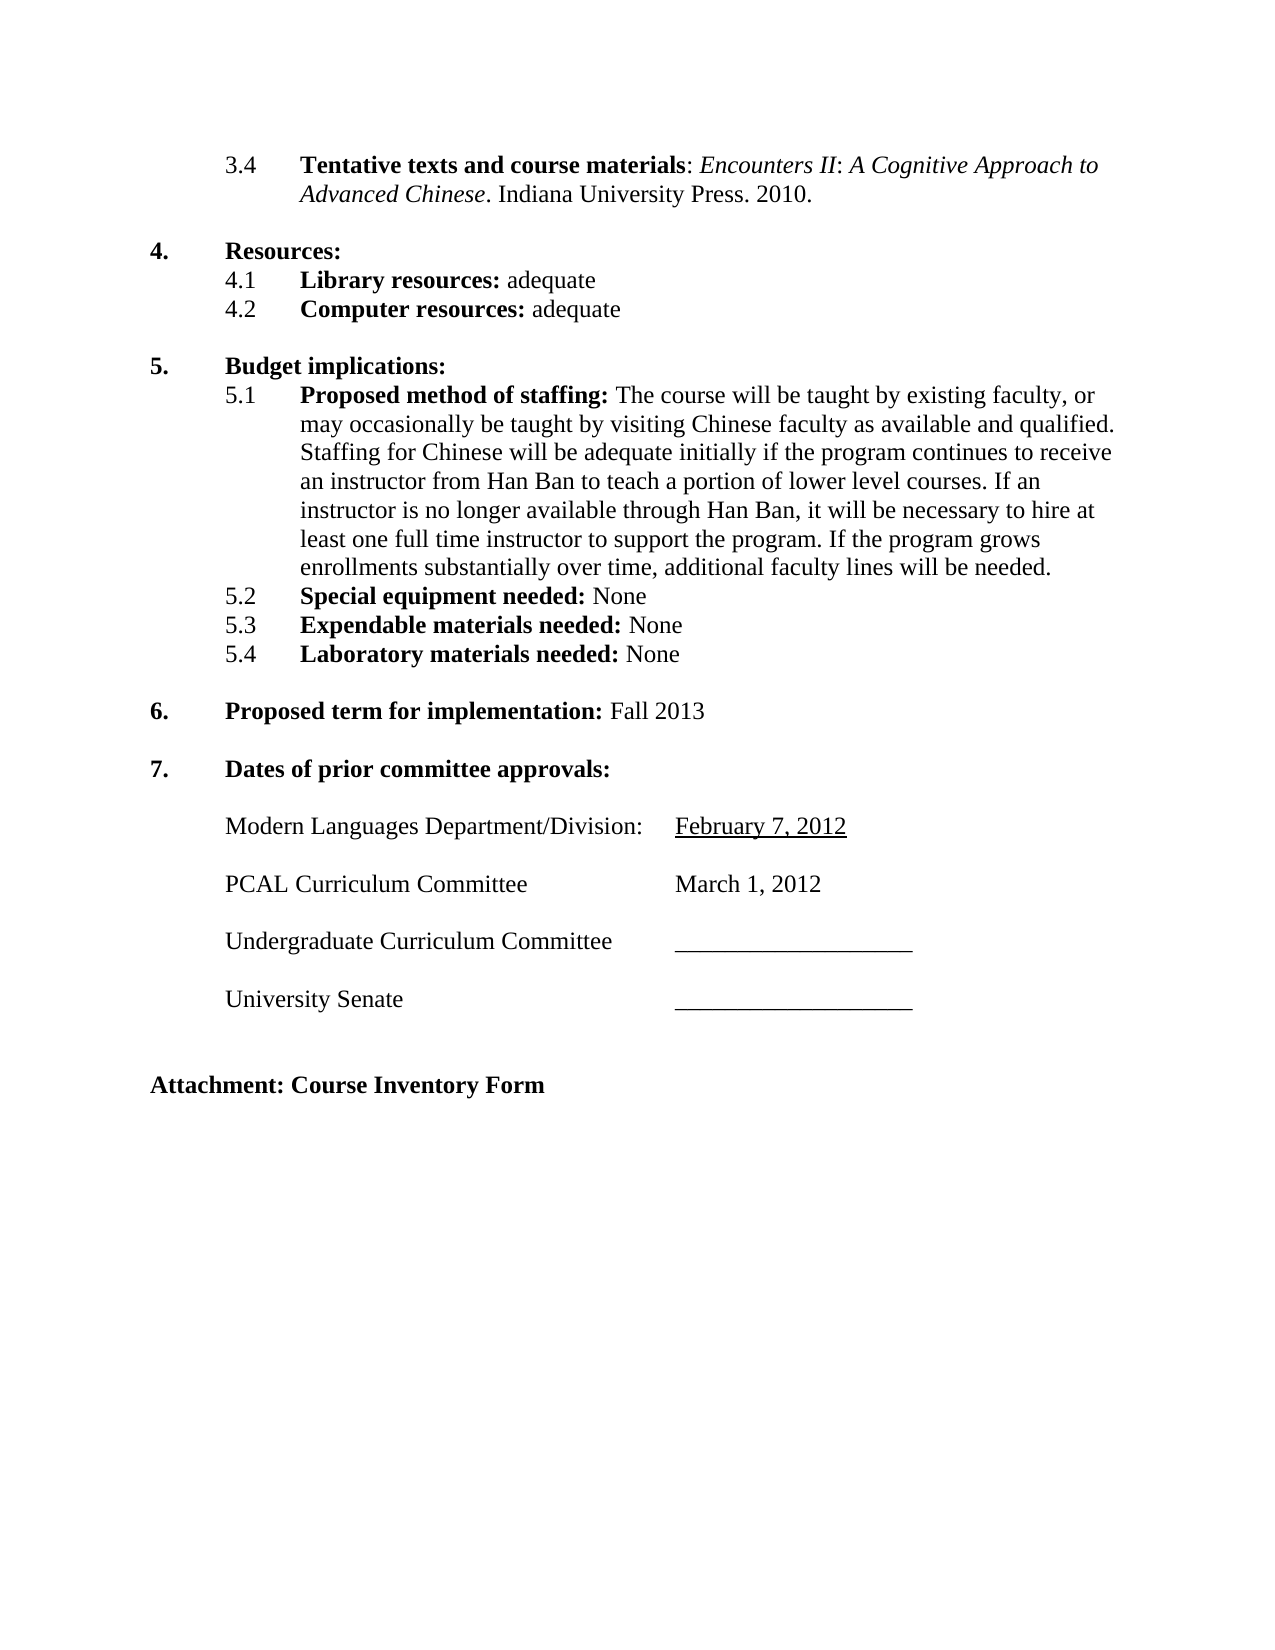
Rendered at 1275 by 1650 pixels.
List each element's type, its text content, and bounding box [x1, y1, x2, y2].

text PCAL Curriculum Committee March 1, 2012 [150, 869, 1125, 897]
text University Senate ___________________ [150, 984, 1125, 1012]
text Modern Languages Department/Division: February 7, 2012 [150, 811, 1125, 840]
text 5. Budget implications: [150, 351, 1125, 380]
list Library resources: adequate [225, 265, 1125, 294]
text 4. Resources: [150, 236, 1125, 265]
text 7. Dates of prior committee approvals: [150, 754, 1125, 782]
text 6. Proposed term for implementation: Fall 2013 [150, 696, 1125, 725]
list Tentative texts and course materials: Encounters II: A Cognitive Approach to Advanced Chinese. Indiana University Press. 2010. [225, 150, 1125, 207]
list Expendable materials needed: None [225, 610, 1125, 639]
text Undergraduate Curriculum Committee ___________________ [150, 926, 1125, 955]
list Computer resources: adequate [225, 294, 1125, 322]
list Laboratory materials needed: None [225, 639, 1125, 667]
list Special equipment needed: None [225, 581, 1125, 610]
list Proposed method of staffing: The course will be taught by existing faculty, or may occasionally be taught by visiting Chinese faculty as available and qualified. Staffing for Chinese will be adequate initially if the program continues to receive an instructor from Han Ban to teach a portion of lower level courses. If an instructor is no longer available through Han Ban, it will be necessary to hire at least one full time instructor to support the program. If the program grows enrollments substantially over time, additional faculty lines will be needed. [225, 380, 1125, 581]
text Attachment: Course Inventory Form [150, 1070, 1125, 1099]
